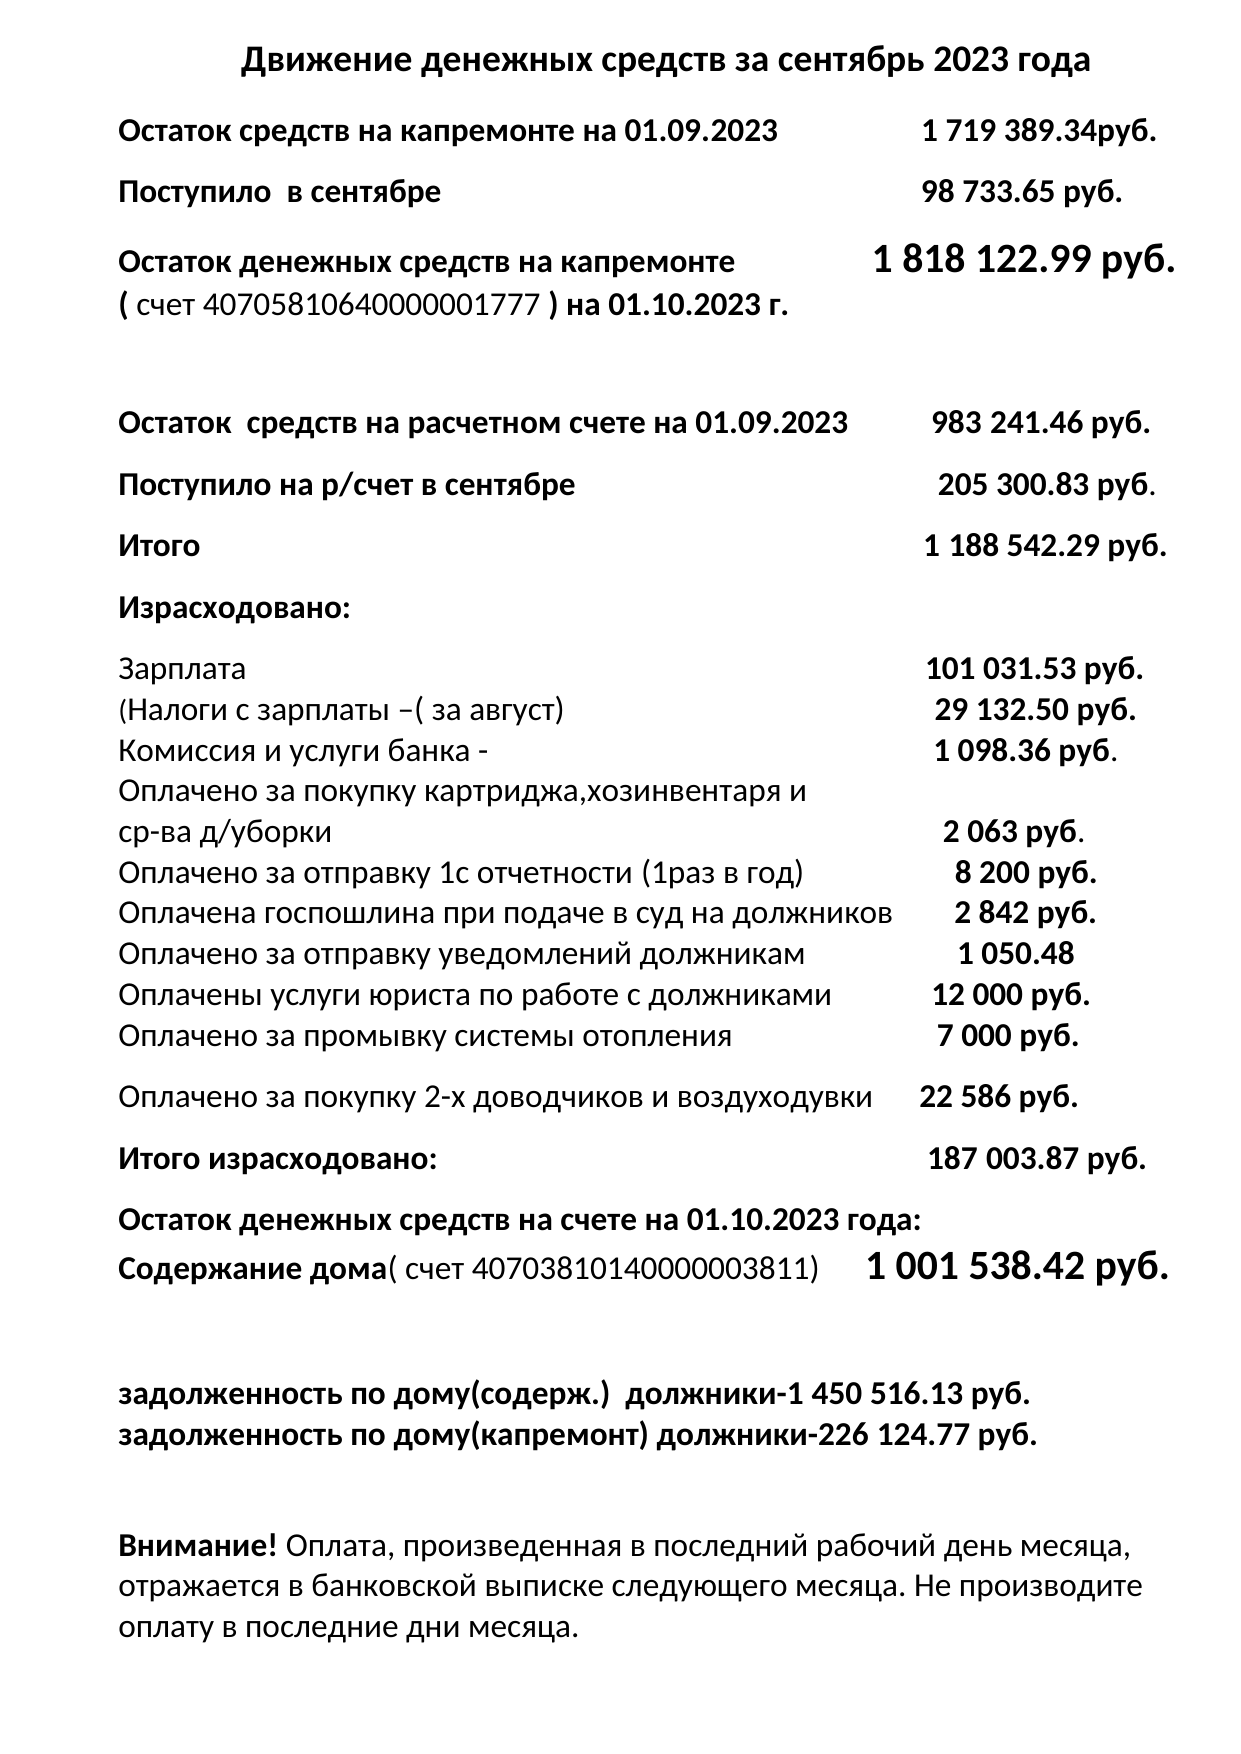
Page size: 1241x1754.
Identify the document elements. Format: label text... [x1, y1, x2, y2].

text Внимание! Оплата, произведенная в последний рабочий день месяца, отражается в банковской выписке следующего месяца. Не производите оплату в последние дни месяца. [118, 1523, 1181, 1646]
text Поступило на р/счет в сентябре 205 300.83 руб. [118, 462, 1181, 503]
text Итого 1 188 542.29 руб. [118, 524, 1181, 565]
text Остаток средств на капремонте на 01.09.2023 1 719 389.34руб. [118, 109, 1181, 150]
text задолженность по дому(содерж.) должники-1 450 516.13 руб. задолженность по дому(капремонт) должники-226 124.77 руб. [118, 1372, 1181, 1454]
text Израсходовано: [118, 586, 1181, 626]
text Остаток денежных средств на капремонте 1 818 122.99 руб. ( счет 40705810640000001777 ) на 01.10.2023 г. [118, 232, 1181, 324]
text Оплачено за покупку 2-х доводчиков и воздуходувки 22 586 руб. [118, 1075, 1181, 1116]
text Остаток средств на расчетном счете на 01.09.2023 983 241.46 руб. [118, 401, 1181, 442]
text Зарплата 101 031.53 руб. (Налоги с зарплаты –( за август) 29 132.50 руб. Комиссия и услуги банка - 1 098.36 руб. Оплачено за покупку картриджа,хозинвентаря и ср-ва д/уборки 2 063 руб. Оплачено за отправку 1с отчетности (1раз в год) 8 200 руб. Оплачена госпошлина при подаче в суд на должников 2 842 руб. Оплачено за отправку уведомлений должникам 1 050.48 Оплачены услуги юриста по работе с должниками 12 000 руб. Оплачено за промывку системы отопления 7 000 руб. [118, 647, 1181, 1054]
text Итого израсходовано: 187 003.87 руб. [118, 1137, 1181, 1178]
text Остаток денежных средств на счете на 01.10.2023 года: Содержание дома( счет 40703810140000003811) 1 001 538.42 руб. [118, 1198, 1181, 1290]
text Движение денежных средств за сентябрь 2023 года [118, 35, 1181, 81]
text Поступило в сентябре 98 733.65 руб. [118, 171, 1181, 211]
